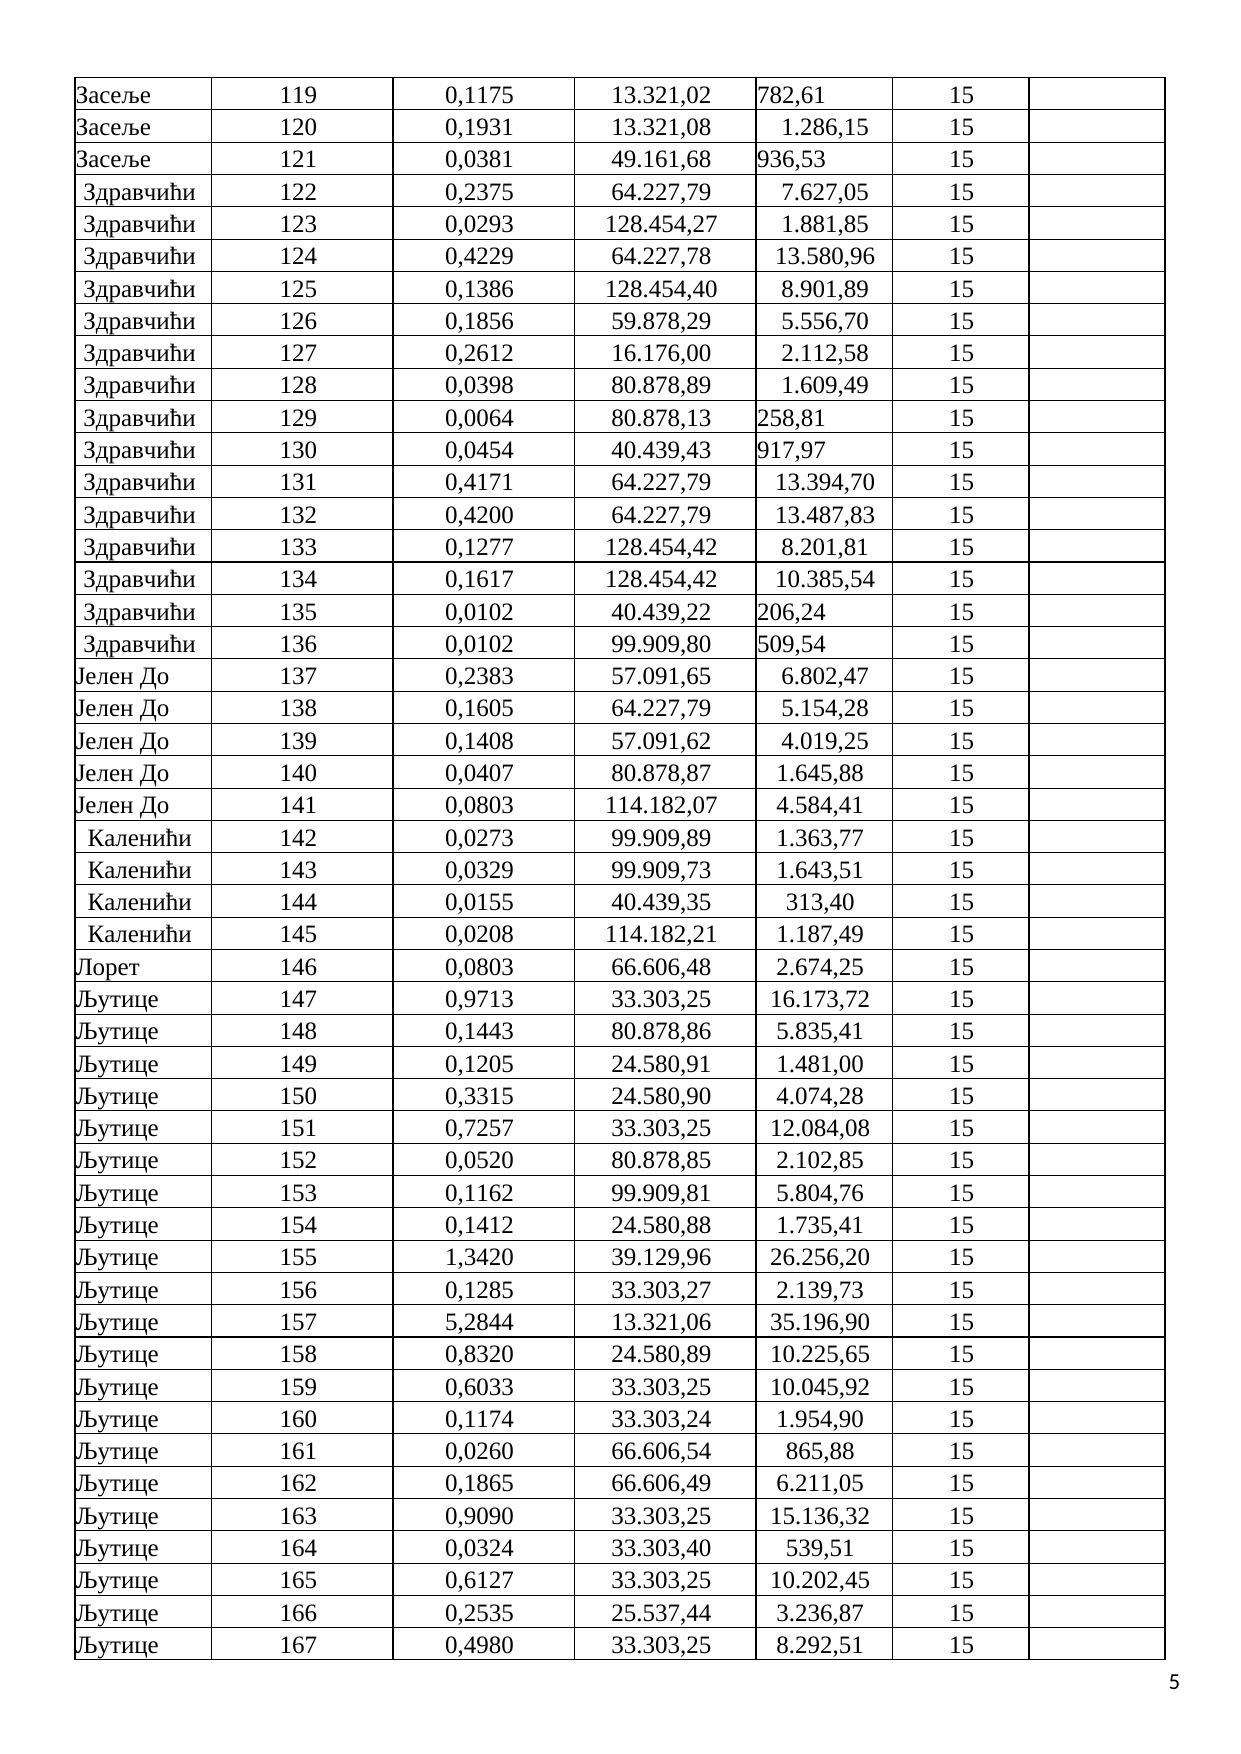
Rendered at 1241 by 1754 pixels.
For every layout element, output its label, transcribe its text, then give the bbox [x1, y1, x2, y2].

table_cell 4.074,28 [757, 1079, 892, 1110]
table_cell Здравчићи [76, 175, 211, 206]
table_cell 509,54 [757, 627, 892, 658]
table_cell 125 [212, 272, 392, 303]
table_cell 0,0324 [394, 1531, 574, 1562]
table_cell Јелен До [76, 724, 211, 755]
table_cell 782,61 [757, 78, 892, 109]
table_cell 129 [212, 401, 392, 432]
table_cell [1030, 143, 1164, 174]
table_cell 138 [212, 692, 392, 723]
table_cell 59.878,29 [575, 304, 755, 335]
table_cell 8.201,81 [757, 530, 892, 561]
table_cell 5.835,41 [757, 1015, 892, 1046]
table_cell 0,0329 [394, 853, 574, 884]
table_cell 15 [893, 401, 1028, 432]
table_cell Љутице [76, 982, 211, 1013]
table_cell 258,81 [757, 401, 892, 432]
table_cell 10.045,92 [757, 1370, 892, 1401]
table_cell [1030, 1015, 1164, 1046]
table_cell 15 [893, 143, 1028, 174]
table_cell 80.878,85 [575, 1144, 755, 1175]
table_cell 0,0454 [394, 433, 574, 464]
table_cell 150 [212, 1079, 392, 1110]
table_cell 128.454,42 [575, 530, 755, 561]
table_cell 16.176,00 [575, 336, 755, 368]
table_cell 122 [212, 175, 392, 206]
table_cell 57.091,62 [575, 724, 755, 755]
table_cell 0,4200 [394, 498, 574, 529]
table_cell 167 [212, 1628, 392, 1659]
table_cell 1.187,49 [757, 918, 892, 949]
table_cell 130 [212, 433, 392, 464]
table_cell 13.487,83 [757, 498, 892, 529]
table_cell 15 [893, 1208, 1028, 1239]
table_cell 15 [893, 659, 1028, 691]
table_cell 151 [212, 1111, 392, 1143]
table_cell Здравчићи [76, 433, 211, 464]
table_cell 15 [893, 1338, 1028, 1369]
table_cell 64.227,79 [575, 466, 755, 497]
table_cell 0,6127 [394, 1564, 574, 1595]
table_cell [1030, 627, 1164, 658]
table_cell 15 [893, 1176, 1028, 1207]
table_cell [1030, 1241, 1164, 1272]
table_cell Здравчићи [76, 272, 211, 303]
table_cell 15 [893, 175, 1028, 206]
table_cell 15 [893, 272, 1028, 303]
table_cell Здравчићи [76, 336, 211, 368]
table_cell 15 [893, 530, 1028, 561]
table_cell [1030, 530, 1164, 561]
table_cell Засеље [76, 110, 211, 142]
table_cell 206,24 [757, 595, 892, 626]
table_cell 119 [212, 78, 392, 109]
table_cell 7.627,05 [757, 175, 892, 206]
table_cell [1030, 563, 1164, 594]
table_cell Здравчићи [76, 595, 211, 626]
table_cell Љутице [76, 1338, 211, 1369]
table_cell 99.909,73 [575, 853, 755, 884]
table_cell 0,0273 [394, 821, 574, 852]
table_cell 15 [893, 853, 1028, 884]
table_cell Љутице [76, 1564, 211, 1595]
table_cell 124 [212, 240, 392, 271]
table_cell 132 [212, 498, 392, 529]
table_cell 1.643,51 [757, 853, 892, 884]
table_cell 64.227,79 [575, 175, 755, 206]
table_cell [1030, 1273, 1164, 1304]
table_cell [1030, 950, 1164, 981]
table_cell 15.136,32 [757, 1499, 892, 1530]
table_cell 15 [893, 627, 1028, 658]
table_cell 139 [212, 724, 392, 755]
table_cell 917,97 [757, 433, 892, 464]
table_cell 16.173,72 [757, 982, 892, 1013]
table_cell 114.182,21 [575, 918, 755, 949]
table_cell 15 [893, 304, 1028, 335]
table_cell 15 [893, 1079, 1028, 1110]
table_cell [1030, 433, 1164, 464]
table_cell 0,0381 [394, 143, 574, 174]
table_cell 0,1865 [394, 1467, 574, 1498]
table_cell Здравчићи [76, 530, 211, 561]
table_cell 39.129,96 [575, 1241, 755, 1272]
table_cell Засеље [76, 143, 211, 174]
table_cell 15 [893, 756, 1028, 787]
table_cell 0,1162 [394, 1176, 574, 1207]
table_cell 15 [893, 1370, 1028, 1401]
table_cell [1030, 1628, 1164, 1659]
table_cell 2.102,85 [757, 1144, 892, 1175]
table_cell 33.303,25 [575, 982, 755, 1013]
table_cell Љутице [76, 1079, 211, 1110]
table_cell 0,9090 [394, 1499, 574, 1530]
table_cell 154 [212, 1208, 392, 1239]
table_cell 1.609,49 [757, 369, 892, 400]
table_cell 865,88 [757, 1434, 892, 1466]
table_cell 0,1931 [394, 110, 574, 142]
table_cell 143 [212, 853, 392, 884]
table_cell 15 [893, 950, 1028, 981]
table_cell 15 [893, 1015, 1028, 1046]
table_cell Љутице [76, 1531, 211, 1562]
table_cell 6.211,05 [757, 1467, 892, 1498]
table_cell 539,51 [757, 1531, 892, 1562]
table_cell 4.584,41 [757, 789, 892, 820]
table_cell 99.909,89 [575, 821, 755, 852]
table_cell 140 [212, 756, 392, 787]
table_cell 0,0260 [394, 1434, 574, 1466]
table_cell 15 [893, 1434, 1028, 1466]
table_cell [1030, 272, 1164, 303]
table_cell 0,1386 [394, 272, 574, 303]
table_cell 80.878,89 [575, 369, 755, 400]
table_cell 15 [893, 692, 1028, 723]
table_cell Љутице [76, 1628, 211, 1659]
table_cell 155 [212, 1241, 392, 1272]
table_cell 1.881,85 [757, 207, 892, 238]
table_cell [1030, 110, 1164, 142]
table_cell 26.256,20 [757, 1241, 892, 1272]
table_cell 13.321,06 [575, 1305, 755, 1336]
table_cell [1030, 1208, 1164, 1239]
table_cell Јелен До [76, 692, 211, 723]
table_cell 0,1412 [394, 1208, 574, 1239]
table_cell 15 [893, 1564, 1028, 1595]
table_cell Љутице [76, 1241, 211, 1272]
table_cell 0,1408 [394, 724, 574, 755]
table_cell [1030, 336, 1164, 368]
table_cell 135 [212, 595, 392, 626]
table_cell 166 [212, 1596, 392, 1627]
table_cell 33.303,25 [575, 1370, 755, 1401]
table_cell Каленићи [76, 918, 211, 949]
table_cell [1030, 756, 1164, 787]
table_cell 15 [893, 240, 1028, 271]
table_cell 157 [212, 1305, 392, 1336]
table_cell 15 [893, 78, 1028, 109]
table_cell 33.303,25 [575, 1111, 755, 1143]
table_cell Здравчићи [76, 401, 211, 432]
table_cell 114.182,07 [575, 789, 755, 820]
table_cell [1030, 918, 1164, 949]
table_cell [1030, 821, 1164, 852]
table_cell 24.580,91 [575, 1047, 755, 1078]
table_cell 80.878,13 [575, 401, 755, 432]
table_cell Љутице [76, 1176, 211, 1207]
table_cell 33.303,25 [575, 1564, 755, 1595]
table_cell 15 [893, 1402, 1028, 1433]
table_cell 4.019,25 [757, 724, 892, 755]
table_cell [1030, 240, 1164, 271]
table_cell [1030, 1047, 1164, 1078]
table_cell 8.292,51 [757, 1628, 892, 1659]
table_cell 15 [893, 563, 1028, 594]
table_cell 0,9713 [394, 982, 574, 1013]
table_cell Јелен До [76, 789, 211, 820]
table_cell 0,6033 [394, 1370, 574, 1401]
table_cell [1030, 78, 1164, 109]
table_cell [1030, 1434, 1164, 1466]
table_cell 1.481,00 [757, 1047, 892, 1078]
table_cell 5.556,70 [757, 304, 892, 335]
table_cell 40.439,22 [575, 595, 755, 626]
table_cell 33.303,24 [575, 1402, 755, 1433]
table_cell 15 [893, 821, 1028, 852]
table_cell [1030, 401, 1164, 432]
table_cell 164 [212, 1531, 392, 1562]
table_cell [1030, 1499, 1164, 1530]
table_cell 0,7257 [394, 1111, 574, 1143]
table_cell 153 [212, 1176, 392, 1207]
table_cell 148 [212, 1015, 392, 1046]
table_cell 128.454,40 [575, 272, 755, 303]
table_cell Здравчићи [76, 627, 211, 658]
table_cell 6.802,47 [757, 659, 892, 691]
table_cell 15 [893, 466, 1028, 497]
table_cell 156 [212, 1273, 392, 1304]
table_cell Љутице [76, 1015, 211, 1046]
table_cell 10.385,54 [757, 563, 892, 594]
table_cell 133 [212, 530, 392, 561]
table_cell 99.909,81 [575, 1176, 755, 1207]
table_cell [1030, 304, 1164, 335]
table_cell Љутице [76, 1467, 211, 1498]
table_cell 25.537,44 [575, 1596, 755, 1627]
table_cell 0,0407 [394, 756, 574, 787]
table_cell [1030, 1144, 1164, 1175]
table_cell 64.227,78 [575, 240, 755, 271]
table_cell 0,2612 [394, 336, 574, 368]
table_cell 0,0293 [394, 207, 574, 238]
table_cell 13.394,70 [757, 466, 892, 497]
table_cell 15 [893, 1499, 1028, 1530]
table_cell 66.606,49 [575, 1467, 755, 1498]
table_cell Засеље [76, 78, 211, 109]
table_cell 66.606,54 [575, 1434, 755, 1466]
table_cell 121 [212, 143, 392, 174]
table_cell 15 [893, 885, 1028, 917]
table_cell 15 [893, 789, 1028, 820]
table_cell Јелен До [76, 659, 211, 691]
table_cell 134 [212, 563, 392, 594]
table_cell 152 [212, 1144, 392, 1175]
table_cell [1030, 982, 1164, 1013]
table_cell 15 [893, 1144, 1028, 1175]
table_cell [1030, 207, 1164, 238]
table_cell 160 [212, 1402, 392, 1433]
table_cell 49.161,68 [575, 143, 755, 174]
table_cell 141 [212, 789, 392, 820]
table_cell Љутице [76, 1208, 211, 1239]
table_cell 313,40 [757, 885, 892, 917]
table_cell Лорет [76, 950, 211, 981]
table_cell [1030, 1596, 1164, 1627]
table_cell 0,1856 [394, 304, 574, 335]
table_cell 15 [893, 110, 1028, 142]
table_cell 162 [212, 1467, 392, 1498]
table_cell 0,3315 [394, 1079, 574, 1110]
table_cell 0,4229 [394, 240, 574, 271]
table_cell 145 [212, 918, 392, 949]
table_cell 0,0155 [394, 885, 574, 917]
table_cell 0,0803 [394, 950, 574, 981]
table_cell [1030, 369, 1164, 400]
table_cell [1030, 1176, 1164, 1207]
table_cell 0,1605 [394, 692, 574, 723]
table_cell 137 [212, 659, 392, 691]
table_cell 126 [212, 304, 392, 335]
table_cell 0,2383 [394, 659, 574, 691]
table_cell Љутице [76, 1111, 211, 1143]
table_cell 15 [893, 1241, 1028, 1272]
table_cell 15 [893, 918, 1028, 949]
table_cell Каленићи [76, 853, 211, 884]
table_cell [1030, 1564, 1164, 1595]
table_cell 936,53 [757, 143, 892, 174]
table_cell Здравчићи [76, 466, 211, 497]
table_cell 12.084,08 [757, 1111, 892, 1143]
table_cell Љутице [76, 1144, 211, 1175]
table_cell 159 [212, 1370, 392, 1401]
table_cell Каленићи [76, 885, 211, 917]
table_cell [1030, 789, 1164, 820]
table_cell [1030, 885, 1164, 917]
table_cell 2.139,73 [757, 1273, 892, 1304]
table_cell [1030, 1402, 1164, 1433]
table_cell [1030, 1531, 1164, 1562]
table_cell 2.674,25 [757, 950, 892, 981]
table_cell 15 [893, 369, 1028, 400]
table_cell [1030, 595, 1164, 626]
table_cell 1.286,15 [757, 110, 892, 142]
table_cell 8.901,89 [757, 272, 892, 303]
table_cell 15 [893, 1305, 1028, 1336]
table_cell 0,0803 [394, 789, 574, 820]
table_cell 80.878,87 [575, 756, 755, 787]
table_cell 99.909,80 [575, 627, 755, 658]
table_cell Љутице [76, 1370, 211, 1401]
table_cell 0,2375 [394, 175, 574, 206]
table_cell 33.303,40 [575, 1531, 755, 1562]
table_cell 0,1175 [394, 78, 574, 109]
table_cell Здравчићи [76, 240, 211, 271]
table_cell 0,1205 [394, 1047, 574, 1078]
table_cell 149 [212, 1047, 392, 1078]
table_cell 0,1174 [394, 1402, 574, 1433]
table_cell 15 [893, 1273, 1028, 1304]
table_cell 1.645,88 [757, 756, 892, 787]
table_cell 0,0208 [394, 918, 574, 949]
table_cell [1030, 466, 1164, 497]
table_cell 15 [893, 1628, 1028, 1659]
table_cell 158 [212, 1338, 392, 1369]
table_cell 15 [893, 1467, 1028, 1498]
table_cell Љутице [76, 1305, 211, 1336]
table_cell [1030, 498, 1164, 529]
table_cell 2.112,58 [757, 336, 892, 368]
table_cell 0,2535 [394, 1596, 574, 1627]
table_cell 15 [893, 724, 1028, 755]
table_cell Здравчићи [76, 563, 211, 594]
table_cell 33.303,25 [575, 1628, 755, 1659]
table_cell 128.454,42 [575, 563, 755, 594]
table_cell 24.580,88 [575, 1208, 755, 1239]
table_cell 0,0102 [394, 595, 574, 626]
table_cell Љутице [76, 1434, 211, 1466]
table_cell 147 [212, 982, 392, 1013]
table_cell 5,2844 [394, 1305, 574, 1336]
table_cell Љутице [76, 1499, 211, 1530]
table_cell 1.735,41 [757, 1208, 892, 1239]
table_cell 66.606,48 [575, 950, 755, 981]
table_cell 1.954,90 [757, 1402, 892, 1433]
table_cell 146 [212, 950, 392, 981]
table_cell 15 [893, 1596, 1028, 1627]
table_cell 0,8320 [394, 1338, 574, 1369]
table_cell 3.236,87 [757, 1596, 892, 1627]
table_cell 0,0102 [394, 627, 574, 658]
table_cell [1030, 692, 1164, 723]
table_cell 5.154,28 [757, 692, 892, 723]
table_cell Каленићи [76, 821, 211, 852]
table_cell 15 [893, 336, 1028, 368]
table_cell 33.303,27 [575, 1273, 755, 1304]
table_cell 15 [893, 498, 1028, 529]
table_cell 0,1285 [394, 1273, 574, 1304]
table_cell [1030, 853, 1164, 884]
table_cell Здравчићи [76, 369, 211, 400]
table_cell 64.227,79 [575, 692, 755, 723]
table_cell [1030, 1370, 1164, 1401]
table_cell Љутице [76, 1596, 211, 1627]
table_cell 0,4171 [394, 466, 574, 497]
table_cell 0,0398 [394, 369, 574, 400]
table_cell 24.580,89 [575, 1338, 755, 1369]
table_cell [1030, 1111, 1164, 1143]
table_cell 128 [212, 369, 392, 400]
table_cell 0,1277 [394, 530, 574, 561]
table_cell 33.303,25 [575, 1499, 755, 1530]
table_cell 5.804,76 [757, 1176, 892, 1207]
table_cell 40.439,35 [575, 885, 755, 917]
table_cell Здравчићи [76, 304, 211, 335]
table_cell 24.580,90 [575, 1079, 755, 1110]
table_cell Љутице [76, 1047, 211, 1078]
table_cell 13.321,08 [575, 110, 755, 142]
table_cell Љутице [76, 1273, 211, 1304]
table_cell 0,0520 [394, 1144, 574, 1175]
table_cell 10.225,65 [757, 1338, 892, 1369]
table_cell 0,4980 [394, 1628, 574, 1659]
table_cell 15 [893, 1111, 1028, 1143]
table_cell [1030, 1079, 1164, 1110]
table_cell [1030, 1338, 1164, 1369]
table_cell 127 [212, 336, 392, 368]
table_cell Здравчићи [76, 207, 211, 238]
table_cell 15 [893, 1531, 1028, 1562]
table_cell 0,0064 [394, 401, 574, 432]
table_cell 123 [212, 207, 392, 238]
table_cell 161 [212, 1434, 392, 1466]
table_cell 15 [893, 433, 1028, 464]
table_cell 1,3420 [394, 1241, 574, 1272]
table_cell 128.454,27 [575, 207, 755, 238]
table_cell [1030, 1467, 1164, 1498]
table_cell 40.439,43 [575, 433, 755, 464]
table_cell 15 [893, 1047, 1028, 1078]
table_cell 15 [893, 982, 1028, 1013]
table_cell Јелен До [76, 756, 211, 787]
table_cell Здравчићи [76, 498, 211, 529]
table_cell 136 [212, 627, 392, 658]
table_cell Љутице [76, 1402, 211, 1433]
table_cell [1030, 659, 1164, 691]
table_cell 13.580,96 [757, 240, 892, 271]
table_cell 1.363,77 [757, 821, 892, 852]
table_cell 80.878,86 [575, 1015, 755, 1046]
table_cell 15 [893, 207, 1028, 238]
table_cell 0,1617 [394, 563, 574, 594]
table_cell 0,1443 [394, 1015, 574, 1046]
table_cell 142 [212, 821, 392, 852]
table_cell 10.202,45 [757, 1564, 892, 1595]
table_cell 144 [212, 885, 392, 917]
table_cell 13.321,02 [575, 78, 755, 109]
table_cell [1030, 1305, 1164, 1336]
table_cell 57.091,65 [575, 659, 755, 691]
table_cell [1030, 175, 1164, 206]
table_cell 64.227,79 [575, 498, 755, 529]
table_cell 131 [212, 466, 392, 497]
table_cell 163 [212, 1499, 392, 1530]
table_cell 35.196,90 [757, 1305, 892, 1336]
table_cell 165 [212, 1564, 392, 1595]
table_cell 120 [212, 110, 392, 142]
table_cell 15 [893, 595, 1028, 626]
table_cell [1030, 724, 1164, 755]
